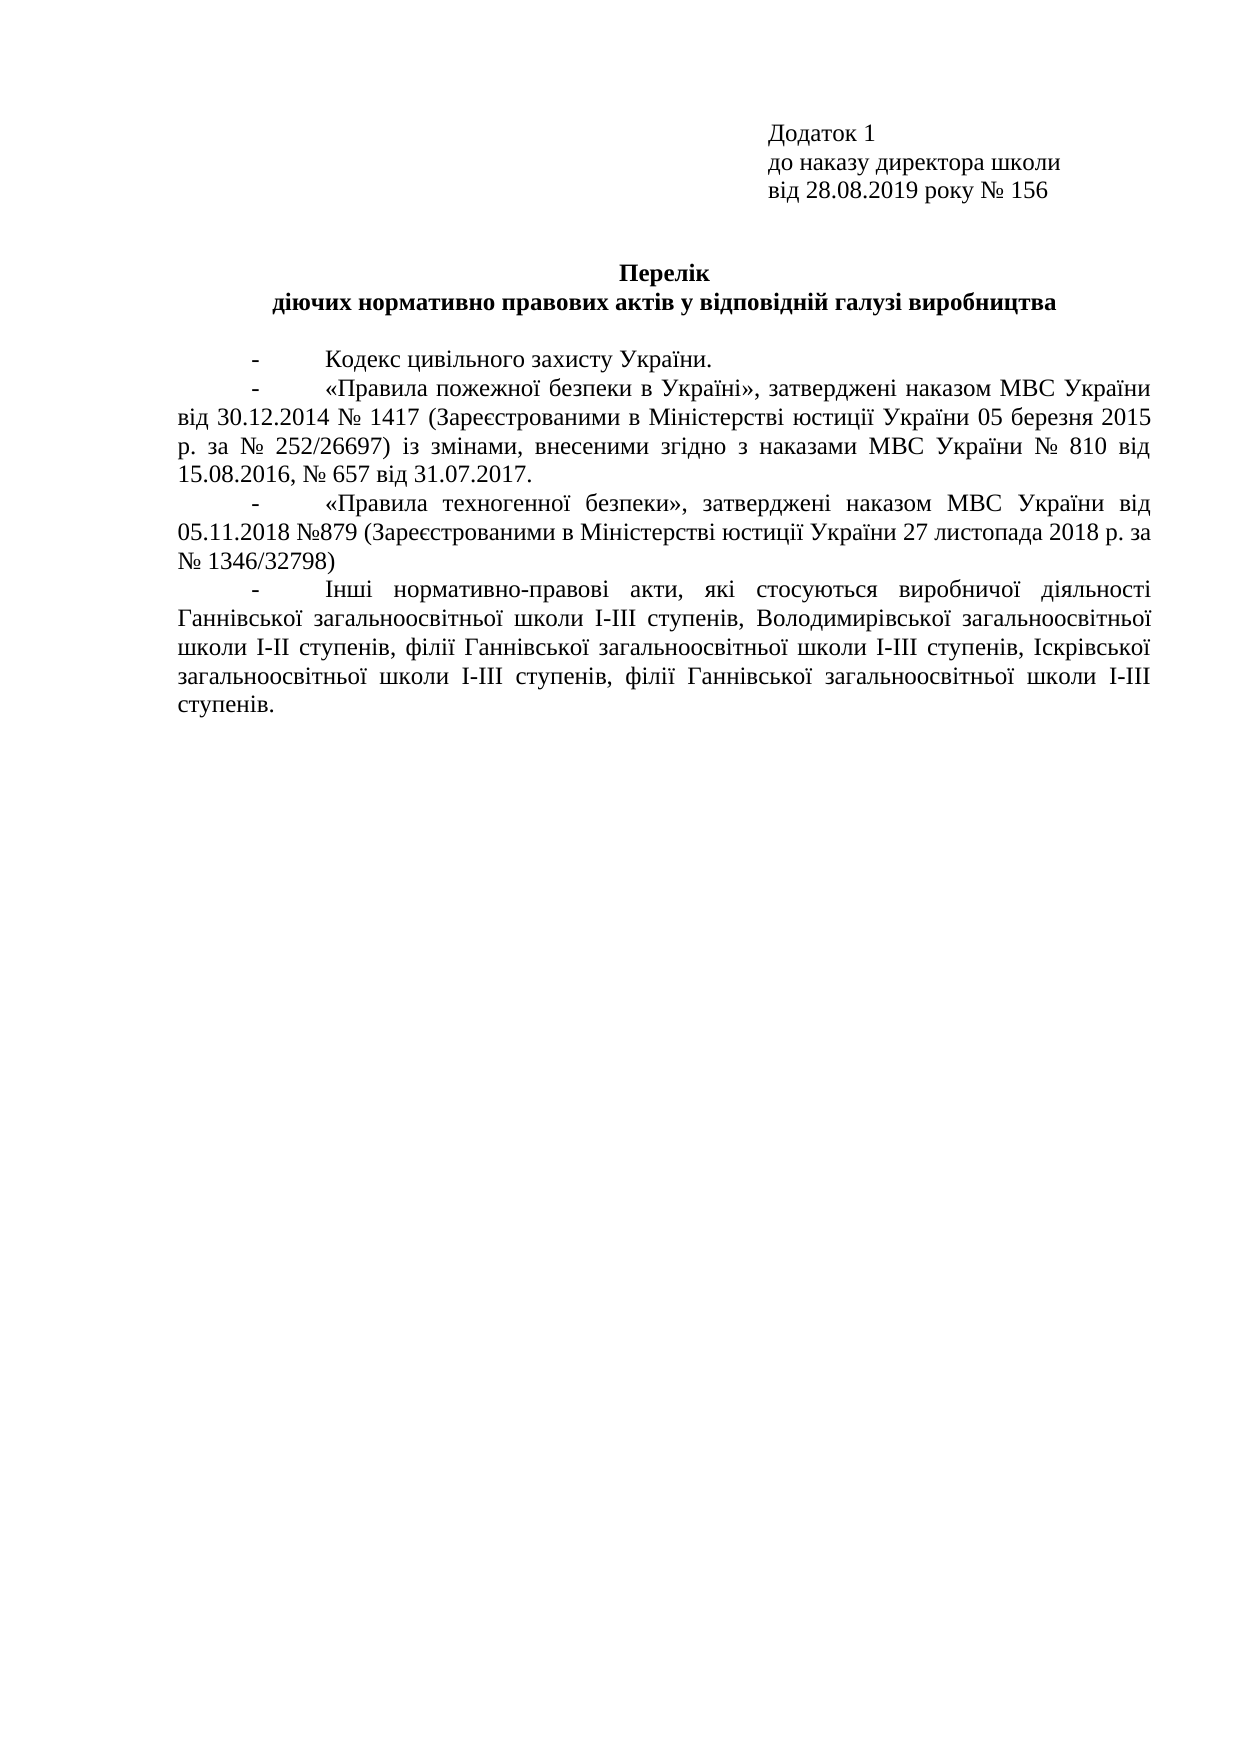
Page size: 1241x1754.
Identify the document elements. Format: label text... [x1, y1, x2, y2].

list «Правила пожежної безпеки в Україні», затверджені наказом МВС України від 30.12.2014 № 1417 (Зареєстрованими в Міністерстві юстиції України 05 березня 2015 р. за № 252/26697) із змінами, внесеними згідно з наказами МВС України № 810 від 15.08.2016, № 657 від 31.07.2017. [177, 373, 1152, 488]
text від 28.08.2019 року № 156 [768, 176, 1152, 204]
text діючих нормативно правових актів у відповідній галузі виробництва [177, 287, 1152, 316]
list «Правила техногенної безпеки», затверджені наказом МВС України від 05.11.2018 №879 (Зареєстрованими в Міністерстві юстиції України 27 листопада 2018 р. за № 1346/32798) [177, 488, 1152, 574]
list Інші нормативно-правові акти, які стосуються виробничої діяльності Ганнівської загальноосвітньої школи І-ІІІ ступенів, Володимирівської загальноосвітньої школи І-ІІ ступенів, філії Ганнівської загальноосвітньої школи І-ІІІ ступенів, Іскрівської загальноосвітньої школи І-ІІІ ступенів, філії Ганнівської загальноосвітньої школи І-ІІІ ступенів. [177, 574, 1152, 718]
text до наказу директора школи [768, 147, 1152, 176]
list Кодекс цивільного захисту України. [177, 344, 1152, 373]
text Додаток 1 [768, 118, 1152, 147]
text Перелік [177, 258, 1152, 287]
